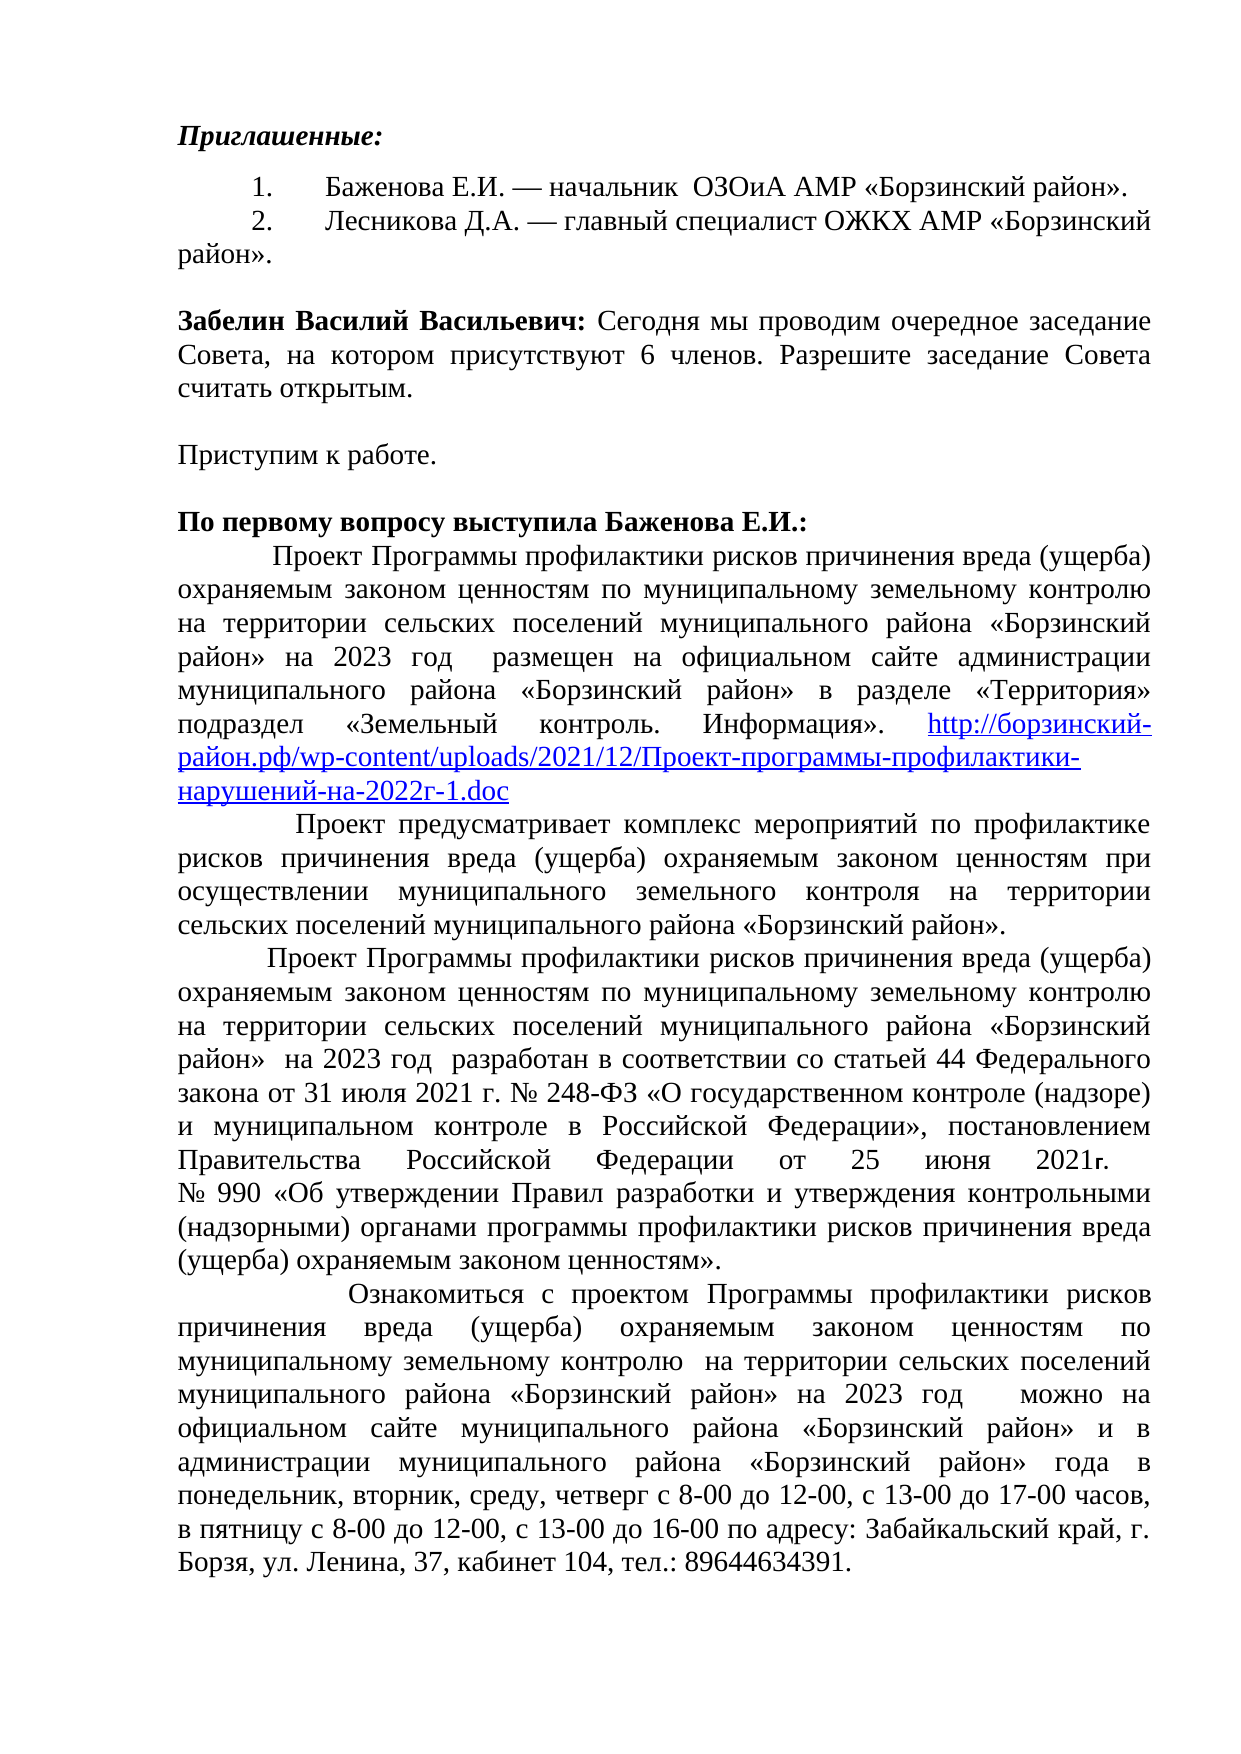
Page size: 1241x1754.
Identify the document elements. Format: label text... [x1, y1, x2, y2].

text Приглашенные: [177, 118, 1152, 152]
text Ознакомиться с проектом Программы профилактики рисков причинения вреда (ущерба) охраняемым законом ценностям по муниципальному земельному контролю на территории сельских поселений муниципального района «Борзинский район» на 2023 год можно на официальном сайте муниципального района «Борзинский район» и в администрации муниципального района «Борзинский район» года в понедельник, вторник, среду, четверг с 8-00 до 12-00, с 13-00 до 17-00 часов, в пятницу с 8-00 до 12-00, с 13-00 до 16-00 по адресу: Забайкальский край, г. Борзя, ул. Ленина, 37, кабинет 104, тел.: 89644634391. [177, 1276, 1152, 1578]
text Проект Программы профилактики рисков причинения вреда (ущерба) охраняемым законом ценностям по муниципальному земельному контролю на территории сельских поселений муниципального района «Борзинский район» на 2023 год размещен на официальном сайте администрации муниципального района «Борзинский район» в разделе «Территория» подраздел «Земельный контроль. Информация». http://борзинский-район.рф/wp-content/uploads/2021/12/Проект-программы-профилактики-нарушений-на-2022г-1.doc [177, 538, 1152, 806]
text Проект Программы профилактики рисков причинения вреда (ущерба) охраняемым законом ценностям по муниципальному земельному контролю на территории сельских поселений муниципального района «Борзинский район» на 2023 год разработан в соответствии со статьей 44 Федерального закона от 31 июля 2021 г. № 248-ФЗ «О государственном контроле (надзоре) и муниципальном контроле в Российской Федерации», постановлением Правительства Российской Федерации от 25 июня 2021г. № 990 «Об утверждении Правил разработки и утверждения контрольными (надзорными) органами программы профилактики рисков причинения вреда (ущерба) охраняемым законом ценностям». [177, 941, 1152, 1276]
text Забелин Василий Васильевич: Сегодня мы проводим очередное заседание Совета, на котором присутствуют 6 членов. Разрешите заседание Совета считать открытым. [177, 303, 1152, 404]
text Приступим к работе. [177, 437, 1152, 471]
list Лесникова Д.А. — главный специалист ОЖКХ АМР «Борзинский район». [177, 203, 1152, 270]
text Проект предусматривает комплекс мероприятий по профилактике рисков причинения вреда (ущерба) охраняемым законом ценностям при осуществлении муниципального земельного контроля на территории сельских поселений муниципального района «Борзинский район». [177, 806, 1152, 941]
list Баженова Е.И. — начальник ОЗОиА АМР «Борзинский район». [177, 169, 1152, 203]
text По первому вопросу выступила Баженова Е.И.: [177, 504, 1152, 538]
